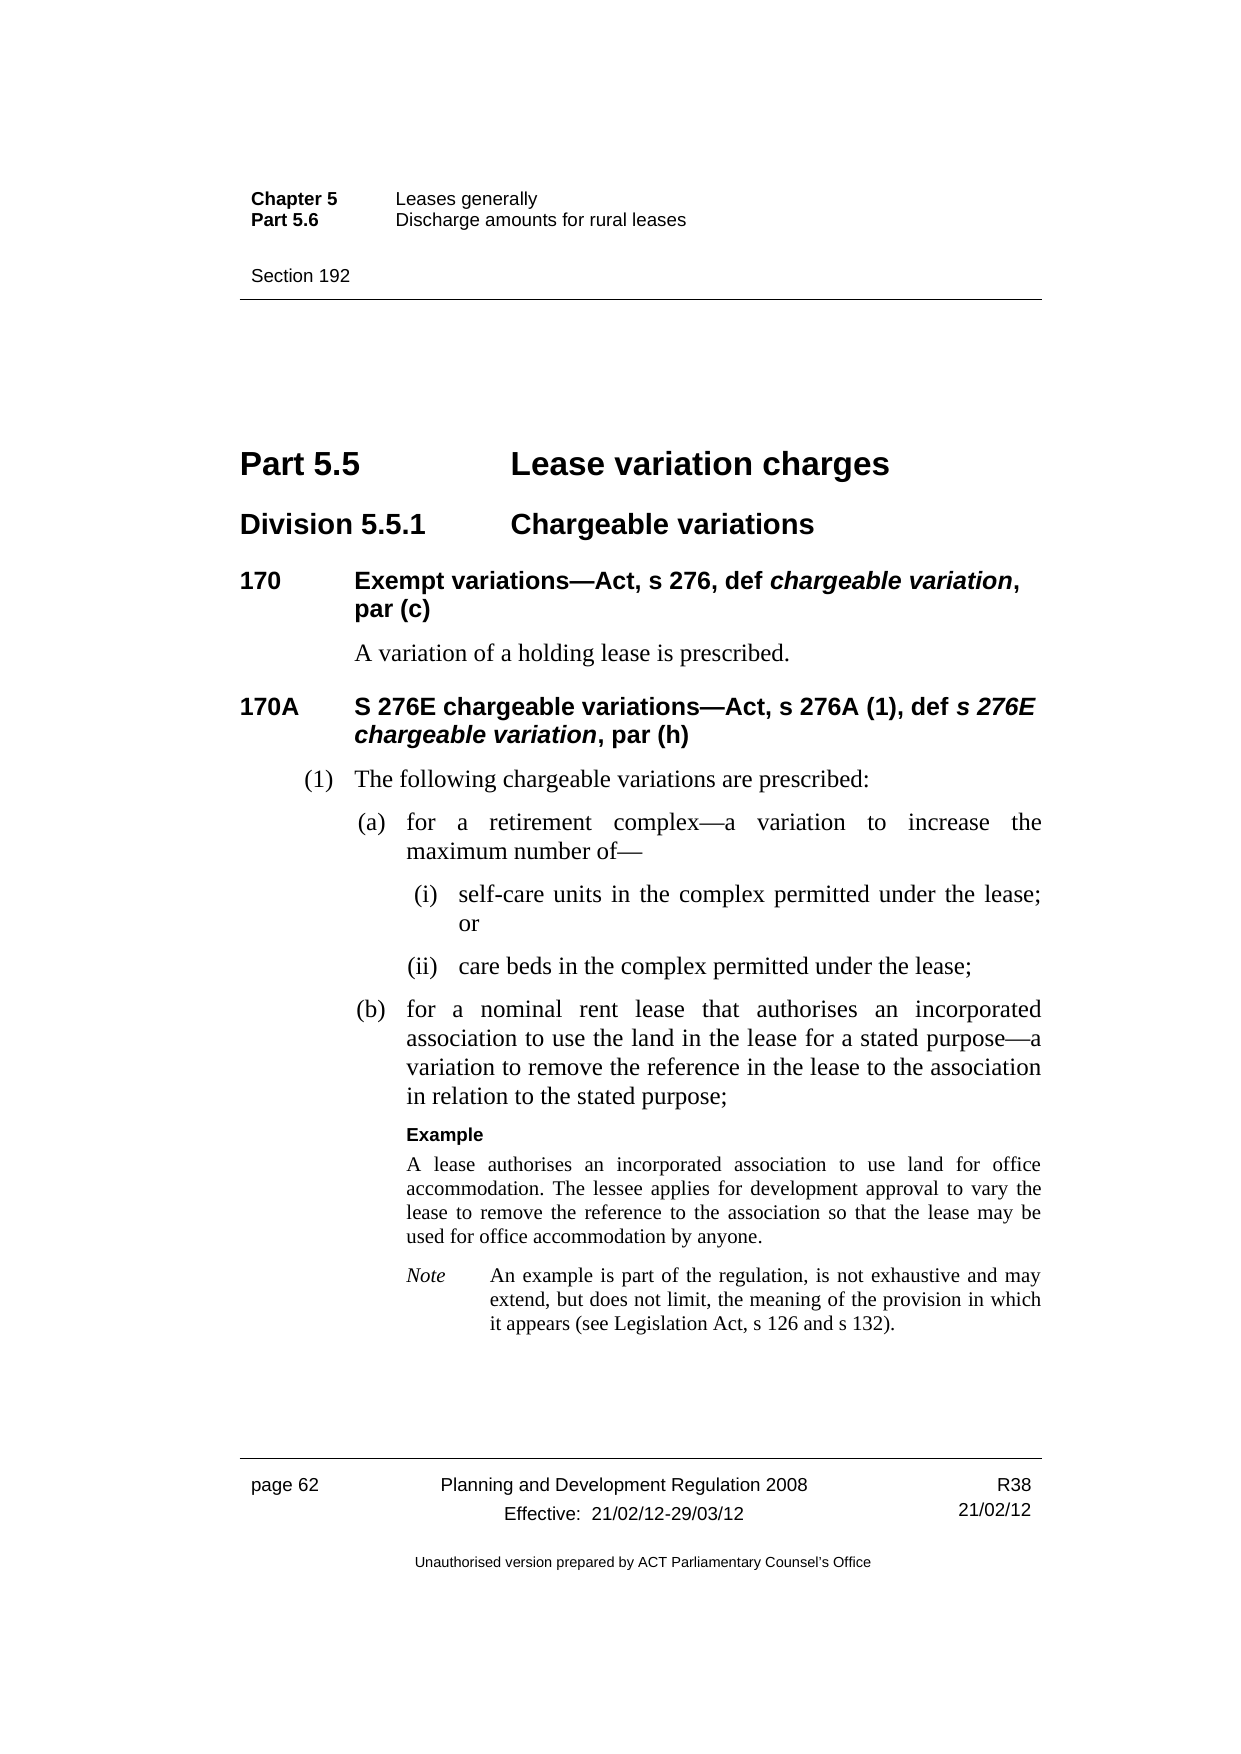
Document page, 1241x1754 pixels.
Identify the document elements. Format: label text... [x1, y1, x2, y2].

text Part 5.5 Lease variation charges [239, 444, 1042, 482]
text (1) The following chargeable variations are prescribed: [239, 764, 1042, 792]
text A variation of a holding lease is prescribed. [354, 638, 1042, 667]
text Division 5.5.1 Chargeable variations [239, 507, 1042, 541]
text (a) for a retirement complex—a variation to increase the maximum number of— [239, 807, 1042, 864]
text Example [406, 1124, 1042, 1146]
text (ii) care beds in the complex permitted under the lease; [239, 951, 1042, 980]
text 170A S 276E chargeable variations—Act, s 276A (1), def s 276E chargeable variation, par (h) [239, 692, 1042, 749]
text (i) self-care units in the complex permitted under the lease; or [239, 879, 1042, 937]
text 170 Exempt variations—Act, s 276, def chargeable variation, par (c) [239, 566, 1042, 623]
text A lease authorises an incorporated association to use land for office accommodation. The lessee applies for development approval to vary the lease to remove the reference to the association so that the lease may be used for office accommodation by anyone. [406, 1152, 1042, 1248]
text (b) for a nominal rent lease that authorises an incorporated association to use the land in the lease for a stated purpose—a variation to remove the reference in the lease to the association in relation to the stated purpose; [239, 994, 1042, 1109]
text Note An example is part of the regulation, is not exhaustive and may extend, but does not limit, the meaning of the provision in which it appears (see Legislation Act, s 126 and s 132). [406, 1263, 1042, 1335]
